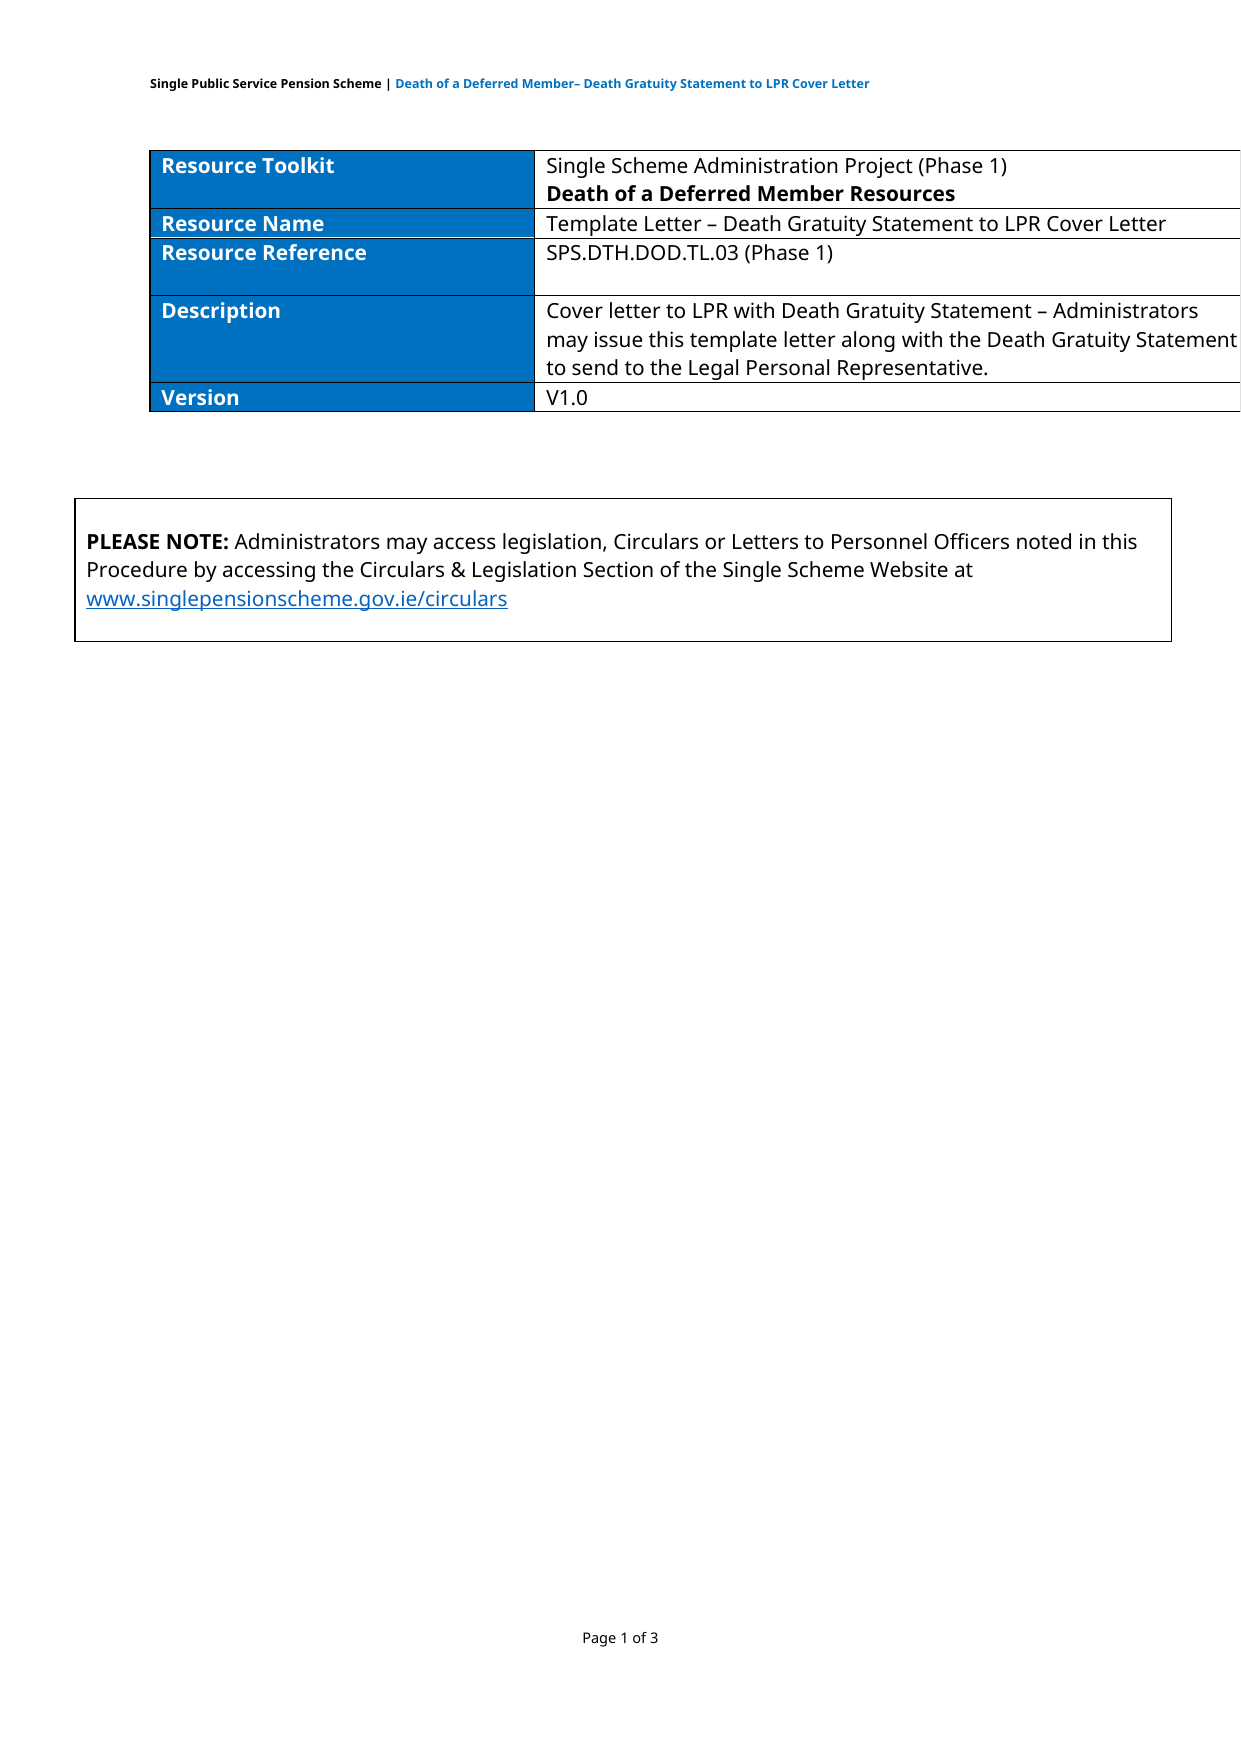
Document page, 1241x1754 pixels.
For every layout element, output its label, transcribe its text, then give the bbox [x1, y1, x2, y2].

table_cell V1.0 [535, 383, 1240, 411]
table_header PLEASE NOTE: Administrators may access legislation, Circulars or Letters to Personnel Officers noted in this Procedure by accessing the Circulars & Legislation Section of the Single Scheme Website at www.singlepensionscheme.gov.ie/circulars [76, 499, 1171, 641]
table_cell Resource Reference [151, 239, 534, 295]
table_cell Template Letter – Death Gratuity Statement to LPR Cover Letter [535, 209, 1240, 237]
table_header Resource Toolkit [151, 151, 534, 208]
table_cell Cover letter to LPR with Death Gratuity Statement – Administrators may issue this template letter along with the Death Gratuity Statement to send to the Legal Personal Representative. [535, 296, 1240, 382]
table_cell Description [151, 296, 534, 382]
table_cell Version [151, 383, 534, 411]
table_cell Resource Name [151, 209, 534, 237]
table_cell SPS.DTH.DOD.TL.03 (Phase 1) [535, 239, 1240, 295]
table_header Single Scheme Administration Project (Phase 1) Death of a Deferred Member Resources [535, 151, 1240, 208]
